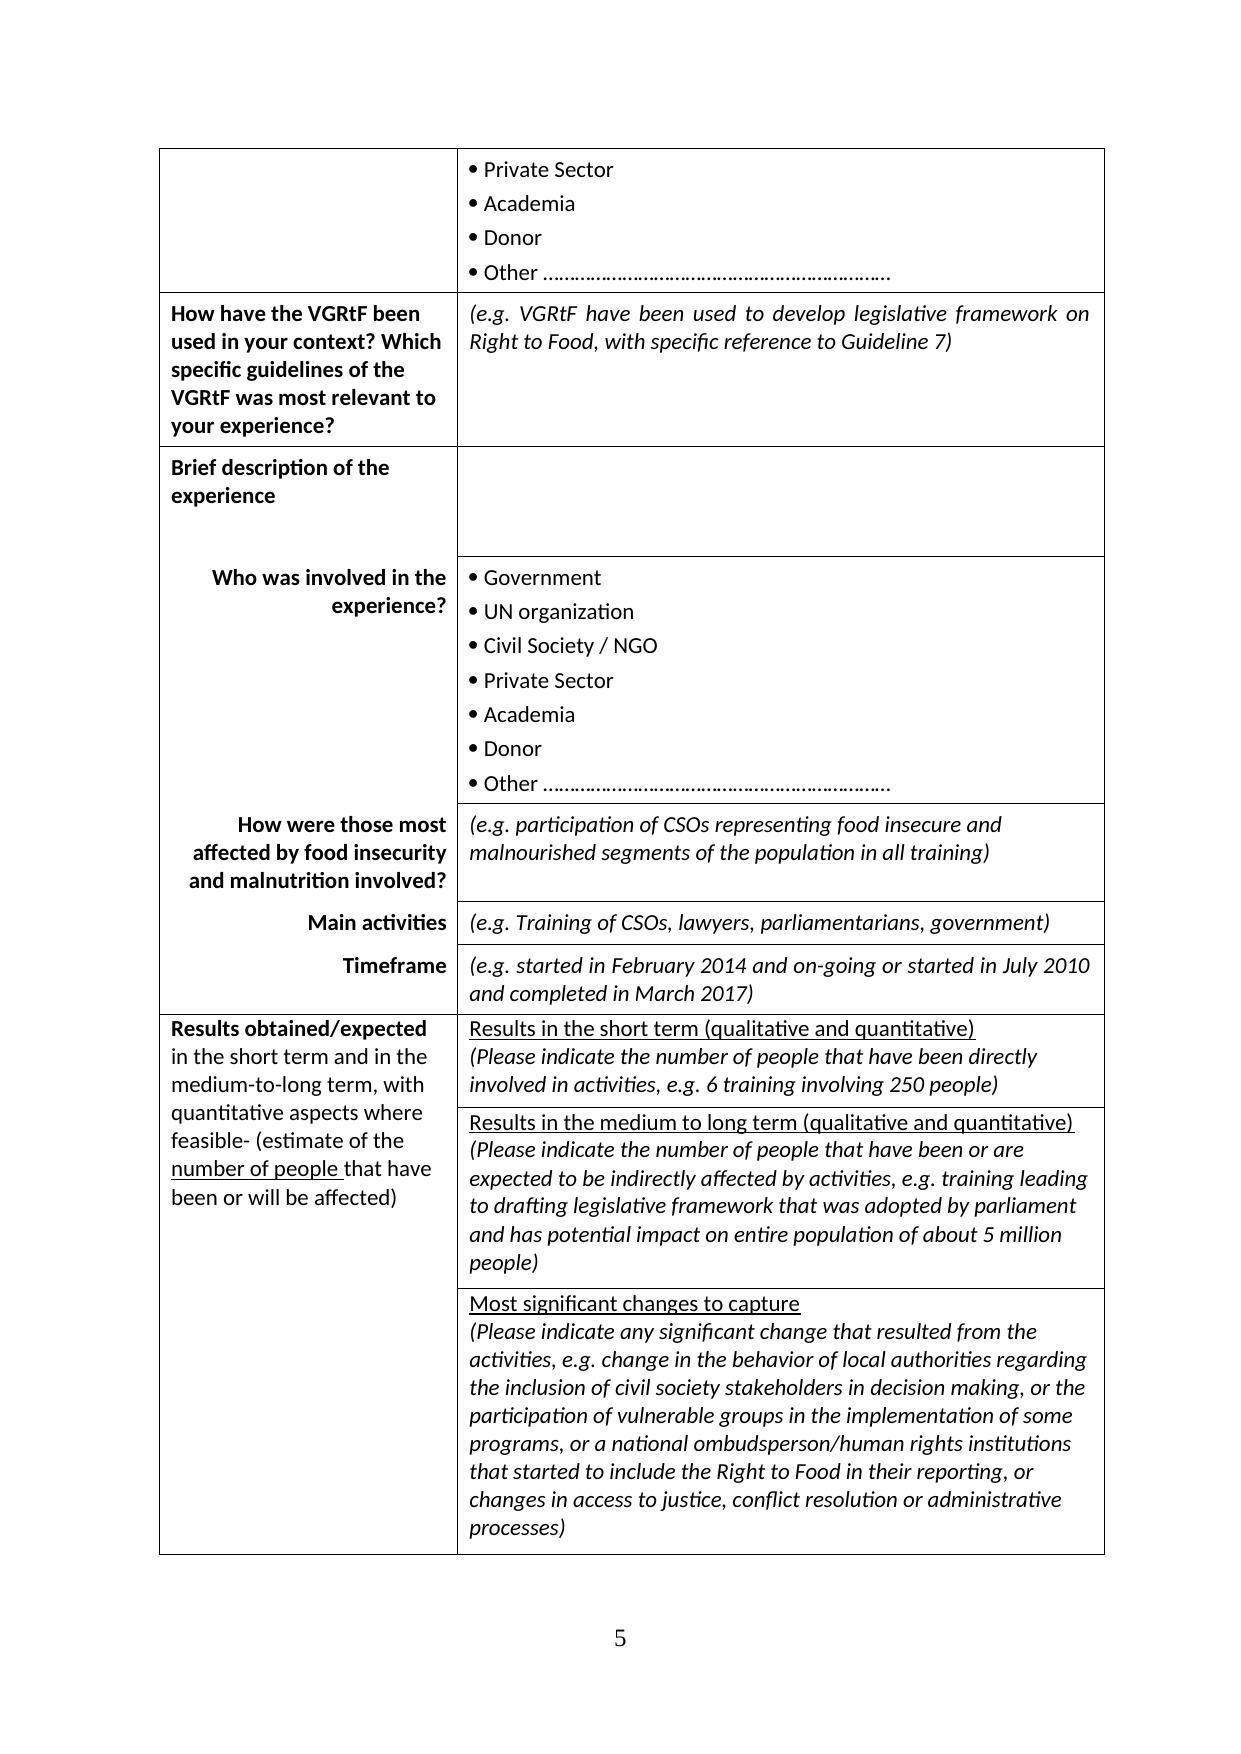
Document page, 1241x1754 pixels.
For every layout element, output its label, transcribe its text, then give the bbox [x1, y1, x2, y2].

table_cell [458, 447, 1104, 556]
table_cell Main activities [160, 901, 457, 944]
table_cell Timeframe [160, 944, 457, 1013]
table_cell (e.g. VGRtF have been used to develop legislative framework on Right to Food, with specific reference to Guideline 7) [458, 293, 1104, 446]
table_cell Results in the short term (qualitative and quantitative) (Please indicate the number of people that have been directly involved in activities, e.g. 6 training involving 250 people) [458, 1015, 1104, 1107]
table_cell How have the VGRtF been used in your context? Which specific guidelines of the VGRtF was most relevant to your experience? [160, 293, 457, 446]
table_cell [458, 149, 1104, 292]
table_cell (e.g. started in February 2014 and on-going or started in July 2010 and completed in March 2017) [458, 945, 1104, 1013]
table_cell Results in the medium to long term (qualitative and quantitative) (Please indicate the number of people that have been or are expected to be indirectly affected by activities, e.g. training leading to drafting legislative framework that was adopted by parliament and has potential impact on entire population of about 5 million people) [458, 1108, 1104, 1288]
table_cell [160, 149, 457, 292]
table_cell Who was involved in the experience? [160, 556, 457, 803]
table_cell Government UN organization Civil Society / NGO Private Sector Academia Donor Other ………………………………………………………… [458, 557, 1104, 803]
table_cell How were those most affected by food insecurity and malnutrition involved? [160, 803, 457, 901]
table_cell (e.g. participation of CSOs representing food insecure and malnourished segments of the population in all training) [458, 804, 1104, 901]
table_cell Results obtained/expected in the short term and in the medium-to-long term, with quantitative aspects where feasible- (estimate of the number of people that have been or will be affected) [160, 1015, 457, 1554]
table_cell Brief description of the experience [160, 447, 457, 556]
table_cell (e.g. Training of CSOs, lawyers, parliamentarians, government) [458, 902, 1104, 944]
table_cell Most significant changes to capture (Please indicate any significant change that resulted from the activities, e.g. change in the behavior of local authorities regarding the inclusion of civil society stakeholders in decision making, or the participation of vulnerable groups in the implementation of some programs, or a national ombudsperson/human rights institutions that started to include the Right to Food in their reporting, or changes in access to justice, conflict resolution or administrative processes) [458, 1289, 1104, 1554]
